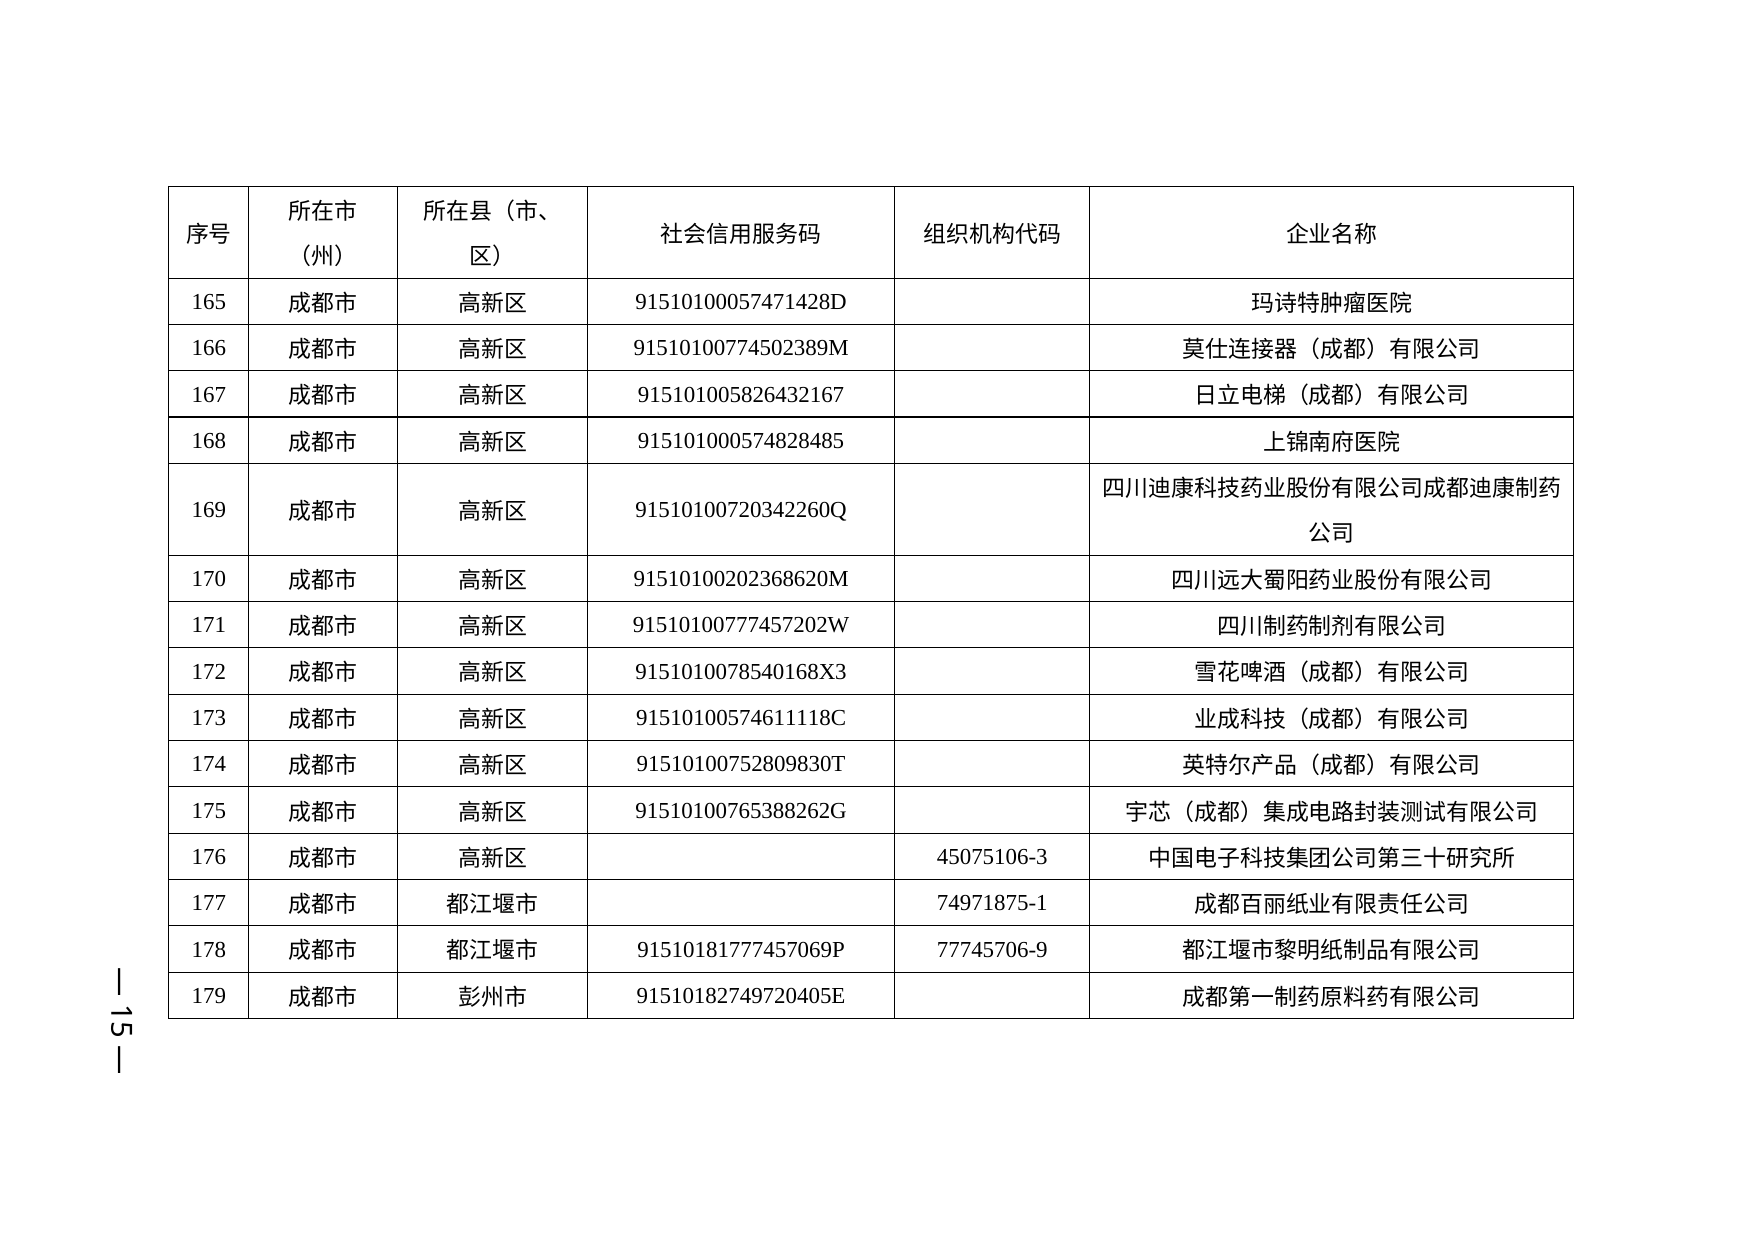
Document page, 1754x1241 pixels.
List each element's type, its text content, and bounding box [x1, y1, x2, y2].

table_cell 91510100574611118C [588, 695, 894, 740]
table_cell 高新区 [398, 695, 587, 740]
table_cell [588, 880, 894, 925]
table_cell 成都市 [249, 787, 397, 833]
table_cell 高新区 [398, 279, 587, 324]
table_cell [895, 695, 1089, 740]
table_cell 91510182749720405E [588, 973, 894, 1018]
table_cell 成都市 [249, 648, 397, 693]
table_cell 都江堰市 [398, 880, 587, 925]
table_cell 172 [169, 648, 248, 693]
table_header 社会信用服务码 [588, 187, 894, 277]
table_cell 45075106-3 [895, 834, 1089, 879]
table_cell 74971875-1 [895, 880, 1089, 925]
table_cell 91510100752809830T [588, 741, 894, 786]
table_cell 成都市 [249, 602, 397, 647]
table_header 所在县（市、区） [398, 187, 587, 277]
table_cell 91510100720342260Q [588, 464, 894, 554]
table_cell 雪花啤酒（成都）有限公司 [1090, 648, 1573, 693]
table_cell 玛诗特肿瘤医院 [1090, 279, 1573, 324]
table_cell 9151010078540168X3 [588, 648, 894, 693]
table_header 序号 [169, 187, 248, 277]
table_cell 成都市 [249, 556, 397, 601]
table_cell [895, 279, 1089, 324]
table_cell 178 [169, 926, 248, 972]
table_cell 成都百丽纸业有限责任公司 [1090, 880, 1573, 925]
table_cell [895, 325, 1089, 370]
table_cell 高新区 [398, 418, 587, 463]
table_cell 91510100057471428D [588, 279, 894, 324]
table_cell 171 [169, 602, 248, 647]
table_cell 高新区 [398, 602, 587, 647]
table_cell 高新区 [398, 371, 587, 416]
table_cell [895, 371, 1089, 416]
table_cell 176 [169, 834, 248, 879]
table_cell 成都市 [249, 418, 397, 463]
table_cell 成都市 [249, 834, 397, 879]
table_cell [895, 556, 1089, 601]
table_cell [895, 648, 1089, 693]
table_cell 91510100777457202W [588, 602, 894, 647]
table_cell [895, 418, 1089, 463]
table_cell 高新区 [398, 787, 587, 833]
table_cell 177 [169, 880, 248, 925]
table_cell 高新区 [398, 325, 587, 370]
table_cell 高新区 [398, 464, 587, 554]
table_cell 175 [169, 787, 248, 833]
table_cell [895, 973, 1089, 1018]
table_cell [588, 834, 894, 879]
table_cell 成都市 [249, 371, 397, 416]
table_cell 915101005826432167 [588, 371, 894, 416]
table_cell 165 [169, 279, 248, 324]
table_cell 91510100774502389M [588, 325, 894, 370]
table_cell 成都市 [249, 464, 397, 554]
table_cell 77745706-9 [895, 926, 1089, 972]
table_header 组织机构代码 [895, 187, 1089, 277]
table_cell 高新区 [398, 648, 587, 693]
table_header 所在市（州） [249, 187, 397, 277]
table_cell 166 [169, 325, 248, 370]
table_cell 宇芯（成都）集成电路封装测试有限公司 [1090, 787, 1573, 833]
table_cell 91510181777457069P [588, 926, 894, 972]
table_cell 167 [169, 371, 248, 416]
table_cell 成都第一制药原料药有限公司 [1090, 973, 1573, 1018]
table_cell [895, 787, 1089, 833]
table_header 企业名称 [1090, 187, 1573, 277]
table_cell [895, 602, 1089, 647]
table_cell 高新区 [398, 741, 587, 786]
table_cell 170 [169, 556, 248, 601]
table_cell 都江堰市 [398, 926, 587, 972]
table_cell 上锦南府医院 [1090, 418, 1573, 463]
table_cell 四川远大蜀阳药业股份有限公司 [1090, 556, 1573, 601]
table_cell 169 [169, 464, 248, 554]
table_cell 都江堰市黎明纸制品有限公司 [1090, 926, 1573, 972]
table_cell 成都市 [249, 973, 397, 1018]
table_cell 高新区 [398, 556, 587, 601]
table_cell 915101000574828485 [588, 418, 894, 463]
table_cell [895, 741, 1089, 786]
table_cell 四川制药制剂有限公司 [1090, 602, 1573, 647]
table_cell 业成科技（成都）有限公司 [1090, 695, 1573, 740]
table_cell 彭州市 [398, 973, 587, 1018]
table_cell 成都市 [249, 695, 397, 740]
table_cell 168 [169, 418, 248, 463]
table_cell 日立电梯（成都）有限公司 [1090, 371, 1573, 416]
table_cell 成都市 [249, 880, 397, 925]
table_cell 高新区 [398, 834, 587, 879]
table_cell 中国电子科技集团公司第三十研究所 [1090, 834, 1573, 879]
table_cell 91510100202368620M [588, 556, 894, 601]
table_cell 91510100765388262G [588, 787, 894, 833]
table_cell 成都市 [249, 926, 397, 972]
table_cell 成都市 [249, 741, 397, 786]
table_cell 莫仕连接器（成都）有限公司 [1090, 325, 1573, 370]
table_cell 174 [169, 741, 248, 786]
table_cell 179 [169, 973, 248, 1018]
table_cell [895, 464, 1089, 554]
table_cell 成都市 [249, 279, 397, 324]
table_cell 173 [169, 695, 248, 740]
table_cell 英特尔产品（成都）有限公司 [1090, 741, 1573, 786]
table_cell 四川迪康科技药业股份有限公司成都迪康制药公司 [1090, 464, 1573, 554]
table_cell 成都市 [249, 325, 397, 370]
